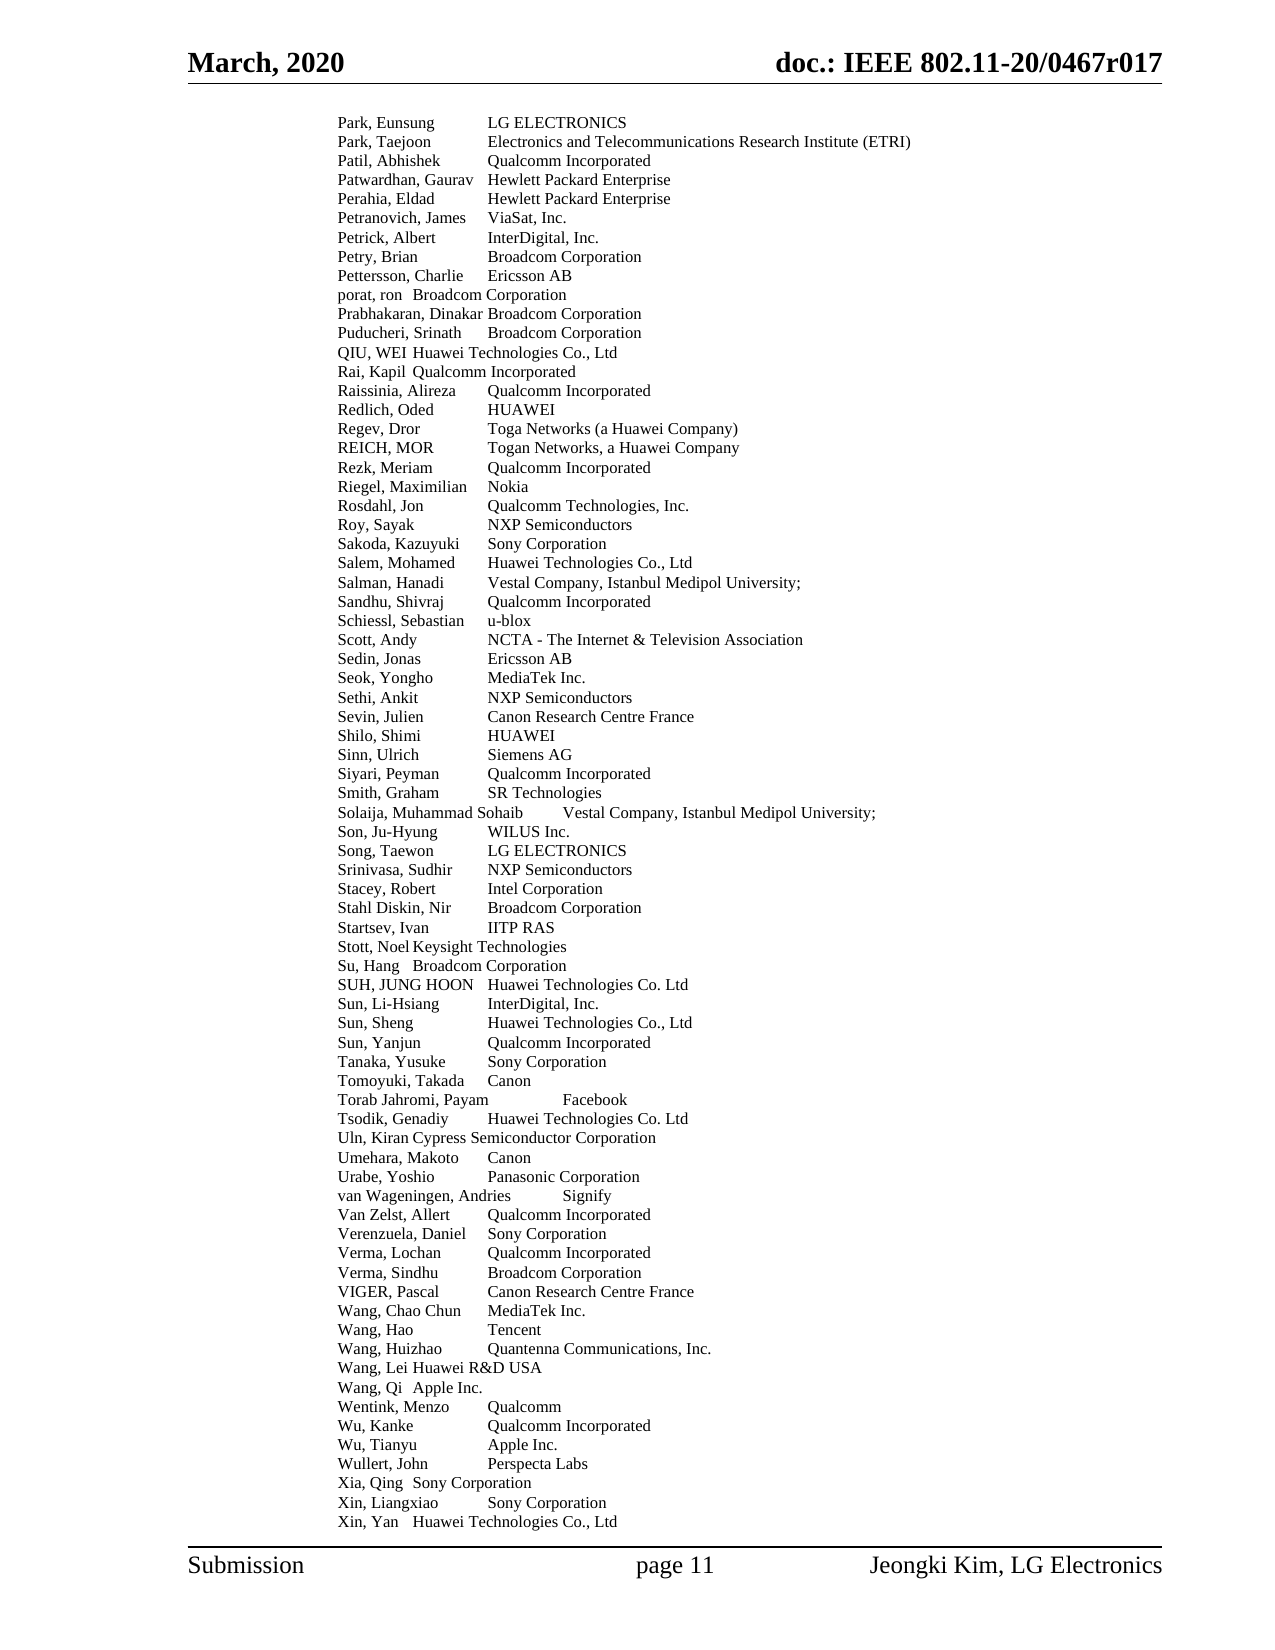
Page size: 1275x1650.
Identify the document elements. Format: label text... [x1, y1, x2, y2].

text porat, ron Broadcom Corporation [337, 285, 1162, 304]
text Urabe, Yoshio Panasonic Corporation [337, 1167, 1162, 1186]
text Rezk, Meriam Qualcomm Incorporated [337, 457, 1162, 477]
text Sandhu, Shivraj Qualcomm Incorporated [337, 592, 1162, 611]
text Salman, Hanadi Vestal Company, Istanbul Medipol University; [337, 572, 1162, 592]
text Verma, Sindhu Broadcom Corporation [337, 1262, 1162, 1282]
text Shilo, Shimi HUAWEI [337, 726, 1162, 745]
text Song, Taewon LG ELECTRONICS [337, 841, 1162, 860]
text Pettersson, Charlie Ericsson AB [337, 266, 1162, 285]
text Tsodik, Genadiy Huawei Technologies Co. Ltd [337, 1109, 1162, 1128]
text Srinivasa, Sudhir NXP Semiconductors [337, 860, 1162, 879]
text Wentink, Menzo Qualcomm [337, 1397, 1162, 1416]
text Sedin, Jonas Ericsson AB [337, 649, 1162, 668]
text Sun, Li-Hsiang InterDigital, Inc. [337, 994, 1162, 1013]
text Uln, Kiran Cypress Semiconductor Corporation [337, 1128, 1162, 1147]
text Park, Eunsung LG ELECTRONICS [337, 112, 1162, 132]
text Tomoyuki, Takada Canon [337, 1071, 1162, 1090]
text Tanaka, Yusuke Sony Corporation [337, 1052, 1162, 1071]
text Perahia, Eldad Hewlett Packard Enterprise [337, 189, 1162, 208]
text Umehara, Makoto Canon [337, 1147, 1162, 1167]
text Roy, Sayak NXP Semiconductors [337, 515, 1162, 534]
text Stacey, Robert Intel Corporation [337, 879, 1162, 898]
text Regev, Dror Toga Networks (a Huawei Company) [337, 419, 1162, 438]
text Smith, Graham SR Technologies [337, 783, 1162, 802]
text Petranovich, James ViaSat, Inc. [337, 208, 1162, 227]
text Startsev, Ivan IITP RAS [337, 917, 1162, 937]
text Rosdahl, Jon Qualcomm Technologies, Inc. [337, 496, 1162, 515]
text Wullert, John Perspecta Labs [337, 1454, 1162, 1473]
text Salem, Mohamed Huawei Technologies Co., Ltd [337, 553, 1162, 572]
text Son, Ju-Hyung WILUS Inc. [337, 822, 1162, 841]
text Stahl Diskin, Nir Broadcom Corporation [337, 898, 1162, 917]
text Puducheri, Srinath Broadcom Corporation [337, 323, 1162, 342]
text VIGER, Pascal Canon Research Centre France [337, 1282, 1162, 1301]
text QIU, WEI Huawei Technologies Co., Ltd [337, 342, 1162, 362]
text Xia, Qing Sony Corporation [337, 1473, 1162, 1492]
text REICH, MOR Togan Networks, a Huawei Company [337, 438, 1162, 457]
text Verma, Lochan Qualcomm Incorporated [337, 1243, 1162, 1262]
text Sun, Sheng Huawei Technologies Co., Ltd [337, 1013, 1162, 1032]
text Stott, Noel Keysight Technologies [337, 937, 1162, 956]
text Wang, Qi Apple Inc. [337, 1377, 1162, 1397]
text Redlich, Oded HUAWEI [337, 400, 1162, 419]
text Seok, Yongho MediaTek Inc. [337, 668, 1162, 687]
text Raissinia, Alireza Qualcomm Incorporated [337, 381, 1162, 400]
text Verenzuela, Daniel Sony Corporation [337, 1224, 1162, 1243]
text Petry, Brian Broadcom Corporation [337, 247, 1162, 266]
text Sun, Yanjun Qualcomm Incorporated [337, 1032, 1162, 1052]
text Wu, Kanke Qualcomm Incorporated [337, 1416, 1162, 1435]
text Patil, Abhishek Qualcomm Incorporated [337, 151, 1162, 170]
text Wang, Lei Huawei R&D USA [337, 1358, 1162, 1377]
text Van Zelst, Allert Qualcomm Incorporated [337, 1205, 1162, 1224]
text Scott, Andy NCTA - The Internet & Television Association [337, 630, 1162, 649]
text Sakoda, Kazuyuki Sony Corporation [337, 534, 1162, 553]
text Riegel, Maximilian Nokia [337, 477, 1162, 496]
text Xin, Liangxiao Sony Corporation [337, 1492, 1162, 1512]
text Sinn, Ulrich Siemens AG [337, 745, 1162, 764]
text Wang, Hao Tencent [337, 1320, 1162, 1339]
text Su, Hang Broadcom Corporation [337, 956, 1162, 975]
text Wang, Huizhao Quantenna Communications, Inc. [337, 1339, 1162, 1358]
text Sethi, Ankit NXP Semiconductors [337, 687, 1162, 707]
text SUH, JUNG HOON Huawei Technologies Co. Ltd [337, 975, 1162, 994]
text Xin, Yan Huawei Technologies Co., Ltd [337, 1512, 1162, 1531]
text Siyari, Peyman Qualcomm Incorporated [337, 764, 1162, 783]
text van Wageningen, Andries Signify [337, 1186, 1162, 1205]
text Prabhakaran, Dinakar Broadcom Corporation [337, 304, 1162, 323]
text Petrick, Albert InterDigital, Inc. [337, 227, 1162, 247]
text Rai, Kapil Qualcomm Incorporated [337, 362, 1162, 381]
text Wu, Tianyu Apple Inc. [337, 1435, 1162, 1454]
text Solaija, Muhammad Sohaib Vestal Company, Istanbul Medipol University; [337, 802, 1162, 822]
text Sevin, Julien Canon Research Centre France [337, 707, 1162, 726]
text Wang, Chao Chun MediaTek Inc. [337, 1301, 1162, 1320]
text Schiessl, Sebastian u-blox [337, 611, 1162, 630]
text Park, Taejoon Electronics and Telecommunications Research Institute (ETRI) [337, 132, 1162, 151]
text Patwardhan, Gaurav Hewlett Packard Enterprise [337, 170, 1162, 189]
text Torab Jahromi, Payam Facebook [337, 1090, 1162, 1109]
